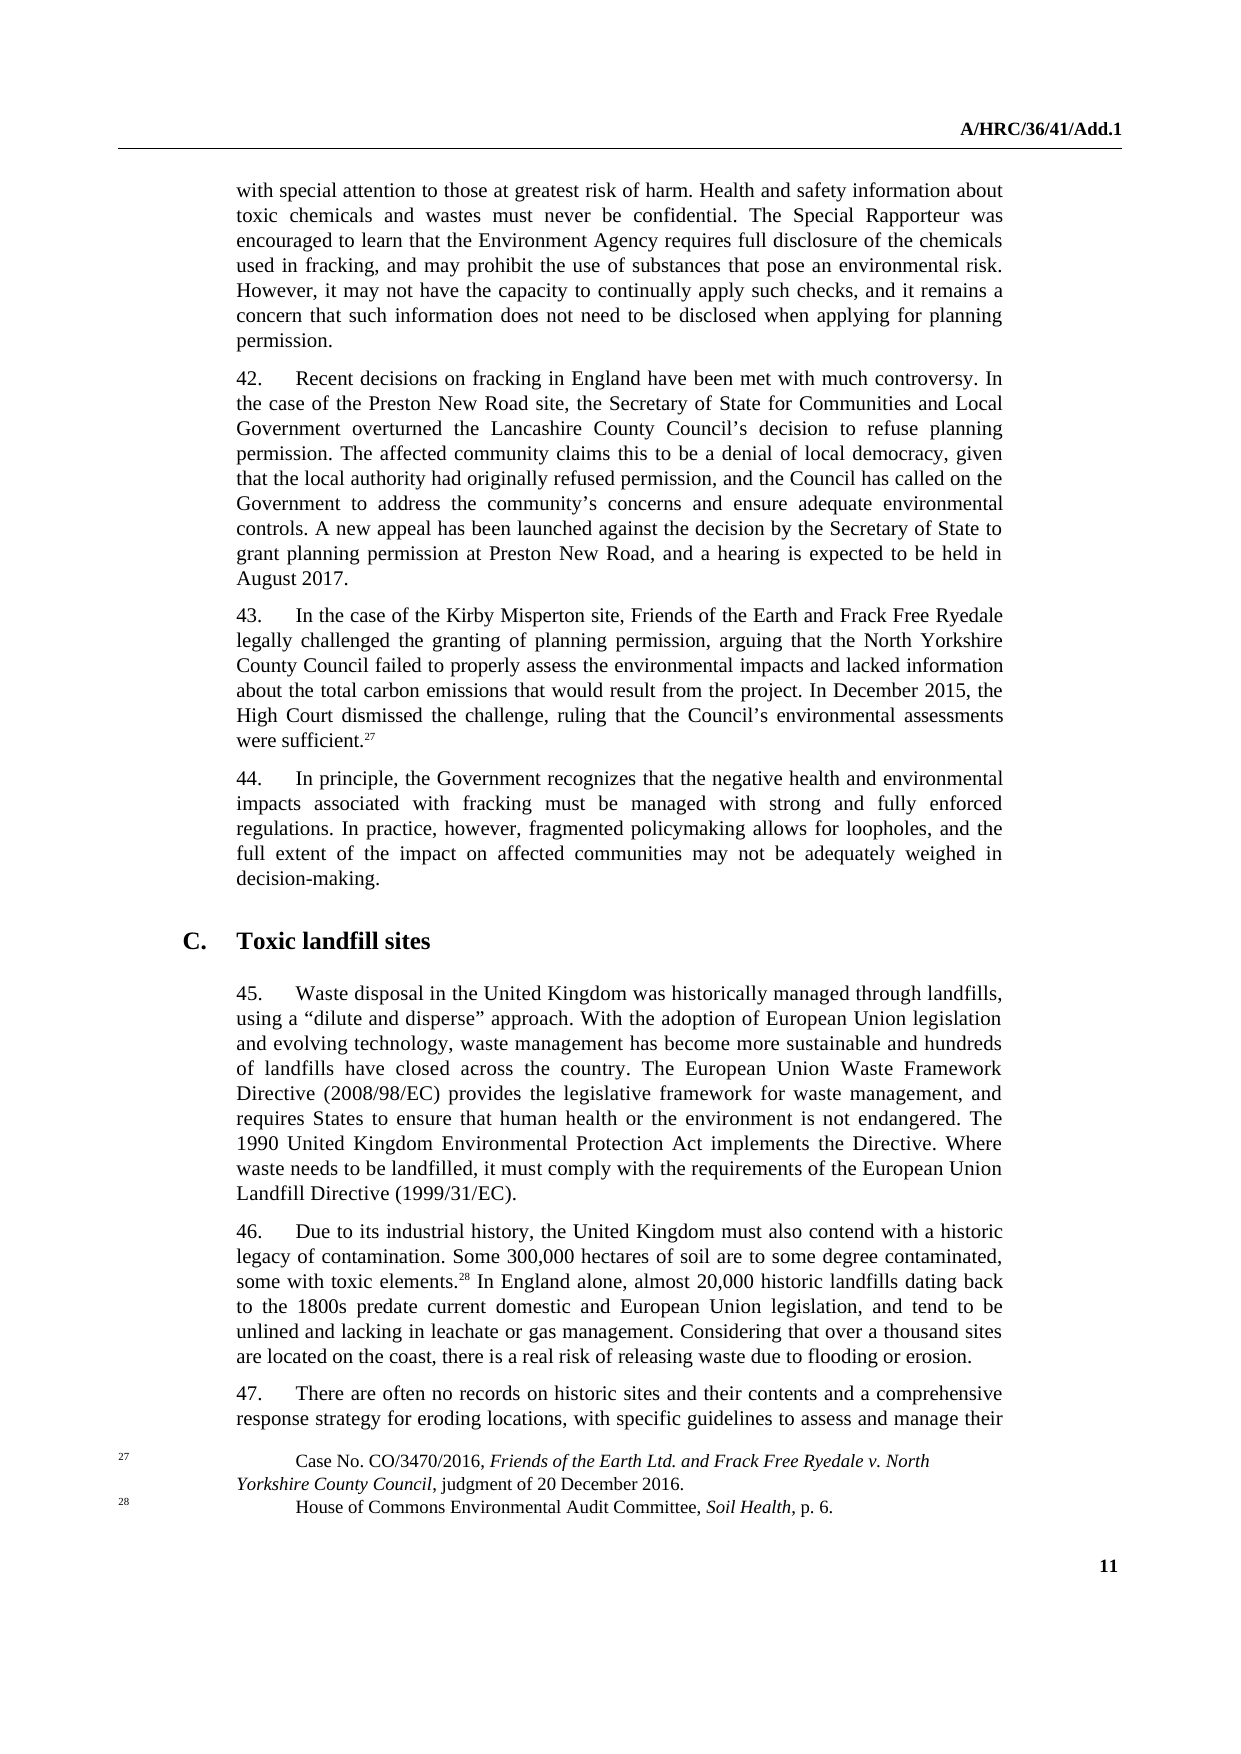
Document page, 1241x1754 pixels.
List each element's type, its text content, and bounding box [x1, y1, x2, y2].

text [236, 177, 1004, 352]
text C. Toxic landfill sites [118, 927, 1004, 955]
text 46. Due to its industrial history, the United Kingdom must also contend with a historic legacy of contamination. Some 300,000 hectares of soil are to some degree contaminated, some with toxic elements. In England alone, almost 20,000 historic landfills dating back to the 1800s predate current domestic and European Union legislation, and tend to be unlined and lacking in leachate or gas management. Considering that over a thousand sites are located on the coast, there is a real risk of releasing waste due to flooding or erosion. [236, 1218, 1004, 1368]
text 45. Waste disposal in the United Kingdom was historically managed through landfills, using a “dilute and disperse” approach. With the adoption of European Union legislation and evolving technology, waste management has become more sustainable and hundreds of landfills have closed across the country. The European Union Waste Framework Directive (2008/98/EC) provides the legislative framework for waste management, and requires States to ensure that human health or the environment is not endangered. The 1990 United Kingdom Environmental Protection Act implements the Directive. Where waste needs to be landfilled, it must comply with the requirements of the European Union Landfill Directive (1999/31/EC). [236, 980, 1004, 1205]
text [236, 1380, 1004, 1430]
text 42. Recent decisions on fracking in England have been met with much controversy. In the case of the Preston New Road site, the Secretary of State for Communities and Local Government overturned the Lancashire County Council’s decision to refuse planning permission. The affected community claims this to be a denial of local democracy, given that the local authority had originally refused permission, and the Council has called on the Government to address the community’s concerns and ensure adequate environmental controls. A new appeal has been launched against the decision by the Secretary of State to grant planning permission at Preston New Road, and a hearing is expected to be held in August 2017. [236, 365, 1004, 590]
text 44. In principle, the Government recognizes that the negative health and environmental impacts associated with fracking must be managed with strong and fully enforced regulations. In practice, however, fragmented policymaking allows for loopholes, and the full extent of the impact on affected communities may not be adequately weighed in decision-making. [236, 765, 1004, 890]
text 43. In the case of the Kirby Misperton site, Friends of the Earth and Frack Free Ryedale legally challenged the granting of planning permission, arguing that the North Yorkshire County Council failed to properly assess the environmental impacts and lacked information about the total carbon emissions that would result from the project. In December 2015, the High Court dismissed the challenge, ruling that the Council’s environmental assessments were sufficient. [236, 602, 1004, 752]
